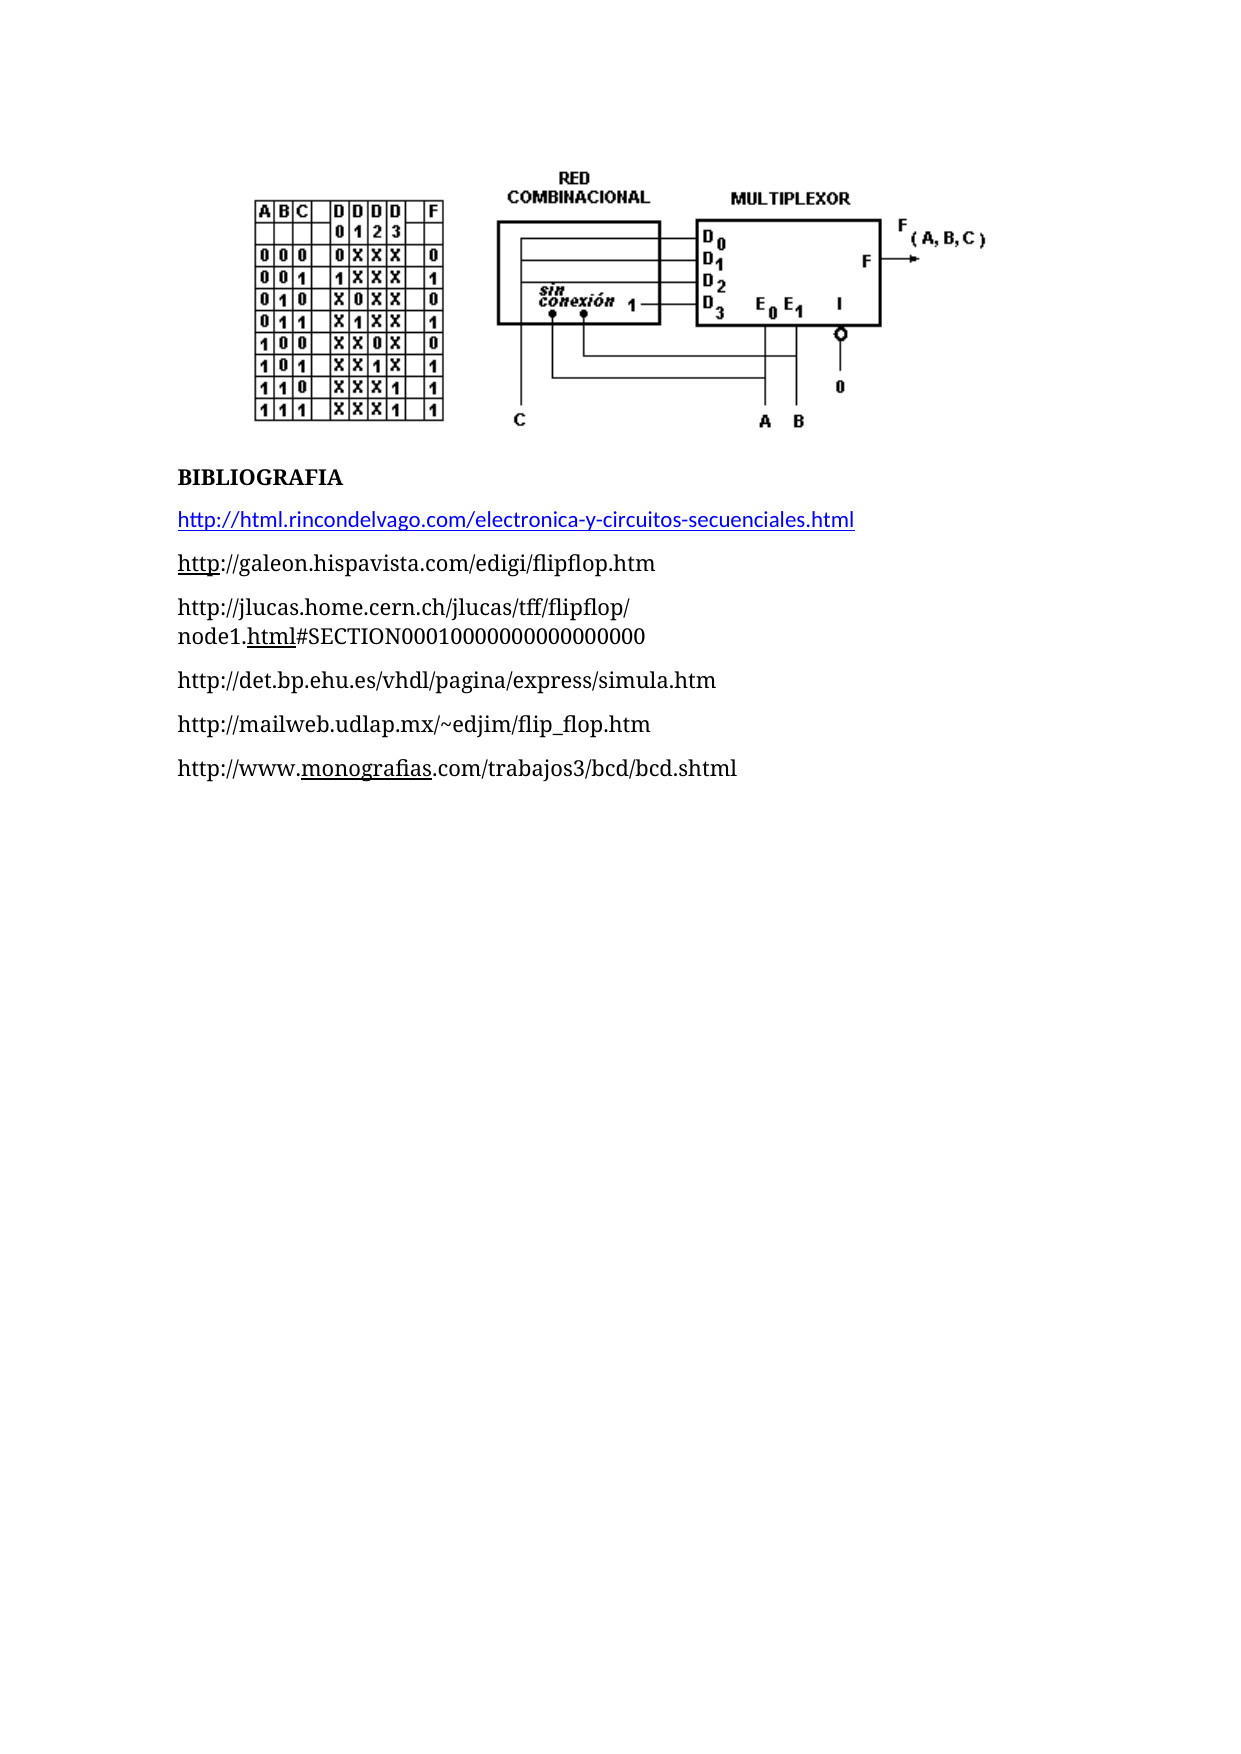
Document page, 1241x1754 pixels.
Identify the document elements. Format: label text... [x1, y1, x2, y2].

text http://mailweb.udlap.mx/~edjim/flip_flop.htm [177, 709, 1063, 739]
text BIBLIOGRAFIA [177, 462, 1063, 491]
text http://www.monografias.com/trabajos3/bcd/bcd.shtml [177, 753, 1063, 783]
text http://jlucas.home.cern.ch/jlucas/tff/flipflop/node1.html#SECTION00010000000000000000 [177, 592, 1063, 651]
picture [236, 147, 1004, 448]
text http://html.rincondelvago.com/electronica-y-circuitos-secuenciales.html [177, 506, 1063, 534]
text http://galeon.hispavista.com/edigi/flipflop.htm [177, 548, 1063, 577]
text http://det.bp.ehu.es/vhdl/pagina/express/simula.htm [177, 665, 1063, 695]
